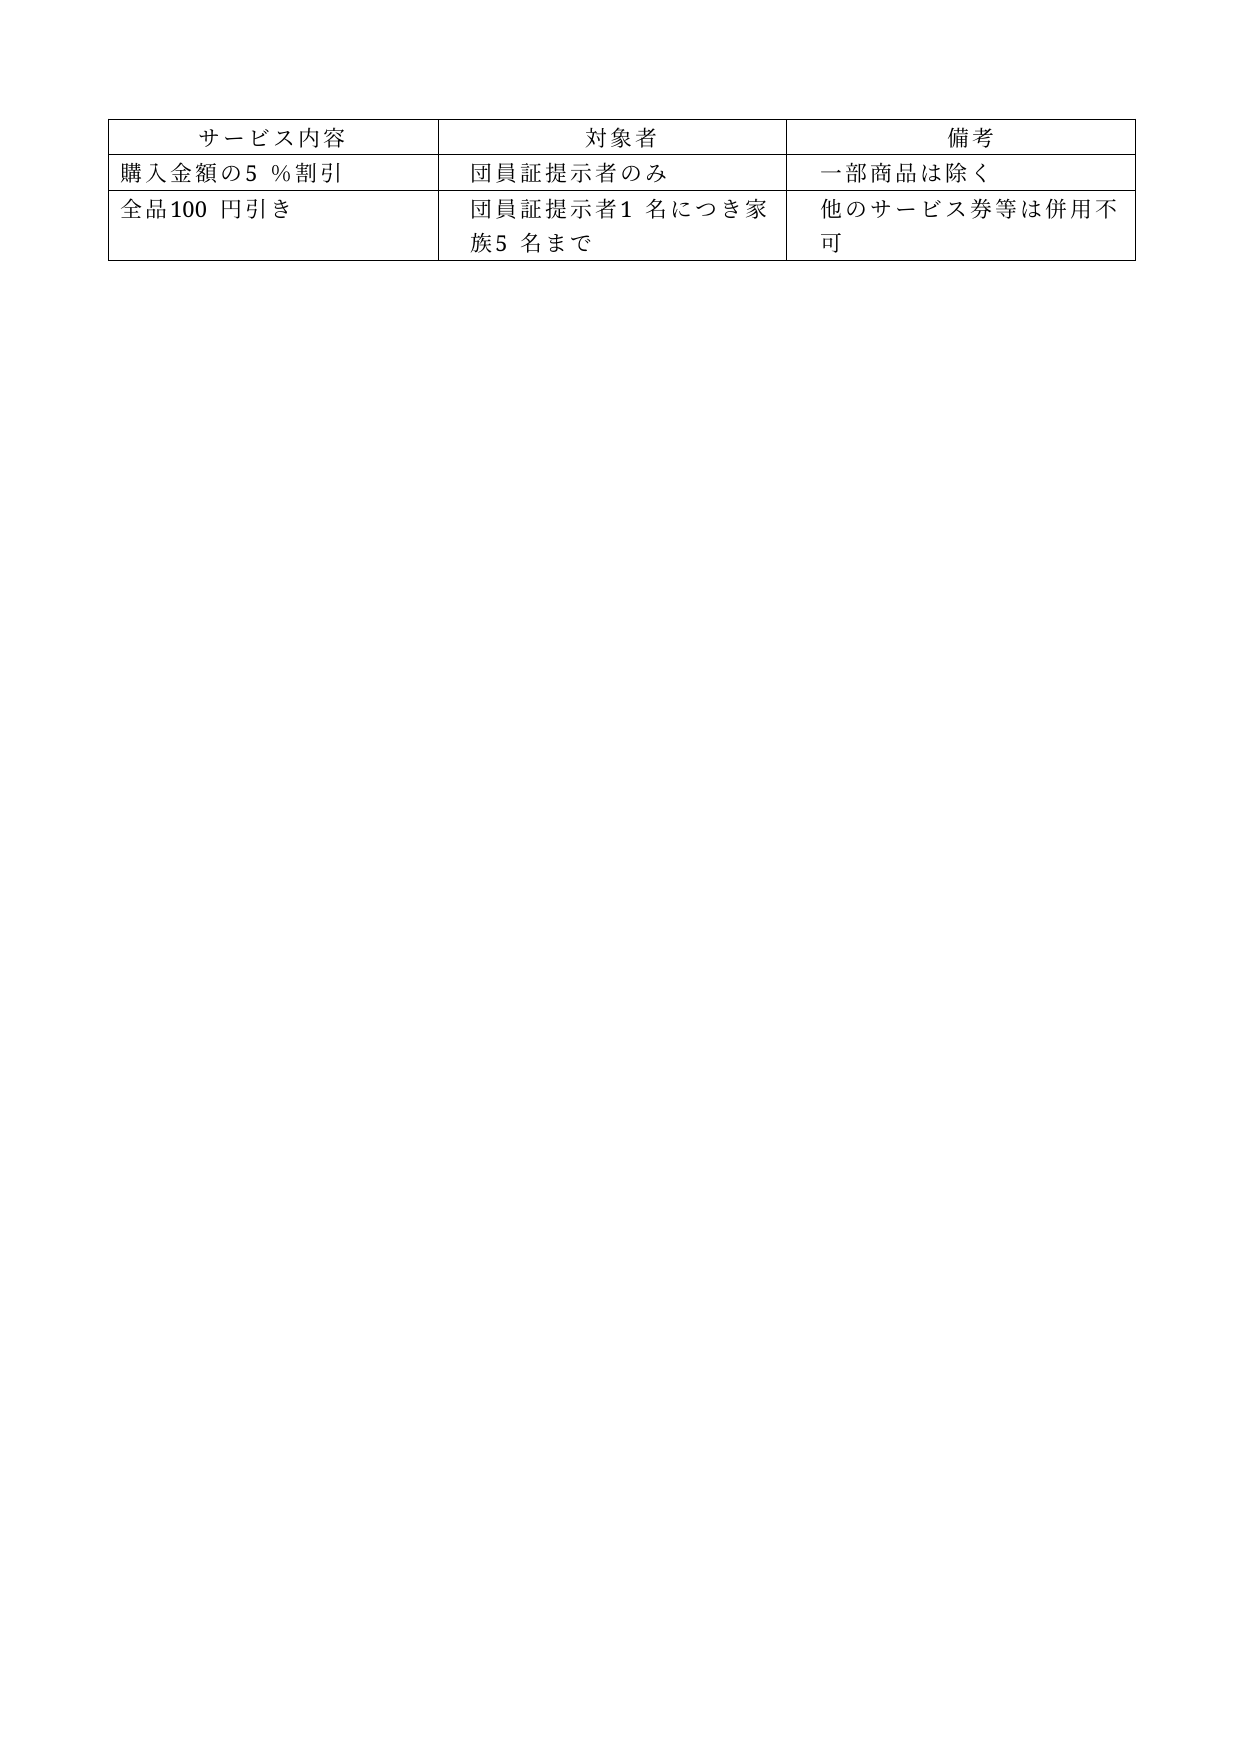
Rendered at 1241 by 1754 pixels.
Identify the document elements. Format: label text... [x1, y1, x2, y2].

table_header 備考 [787, 120, 1135, 154]
table_cell 団員証提示者のみ [439, 155, 786, 189]
table_header 対象者 [439, 120, 786, 154]
table_cell 団員証提示者1名につき家族5名まで [439, 191, 786, 259]
table_cell 全品100円引き [109, 191, 438, 259]
table_cell 他のサービス券等は併用不可 [787, 191, 1135, 259]
table_cell 購入金額の5％割引 [109, 155, 438, 189]
table_header サービス内容 [109, 120, 438, 154]
table_cell 一部商品は除く [787, 155, 1135, 189]
